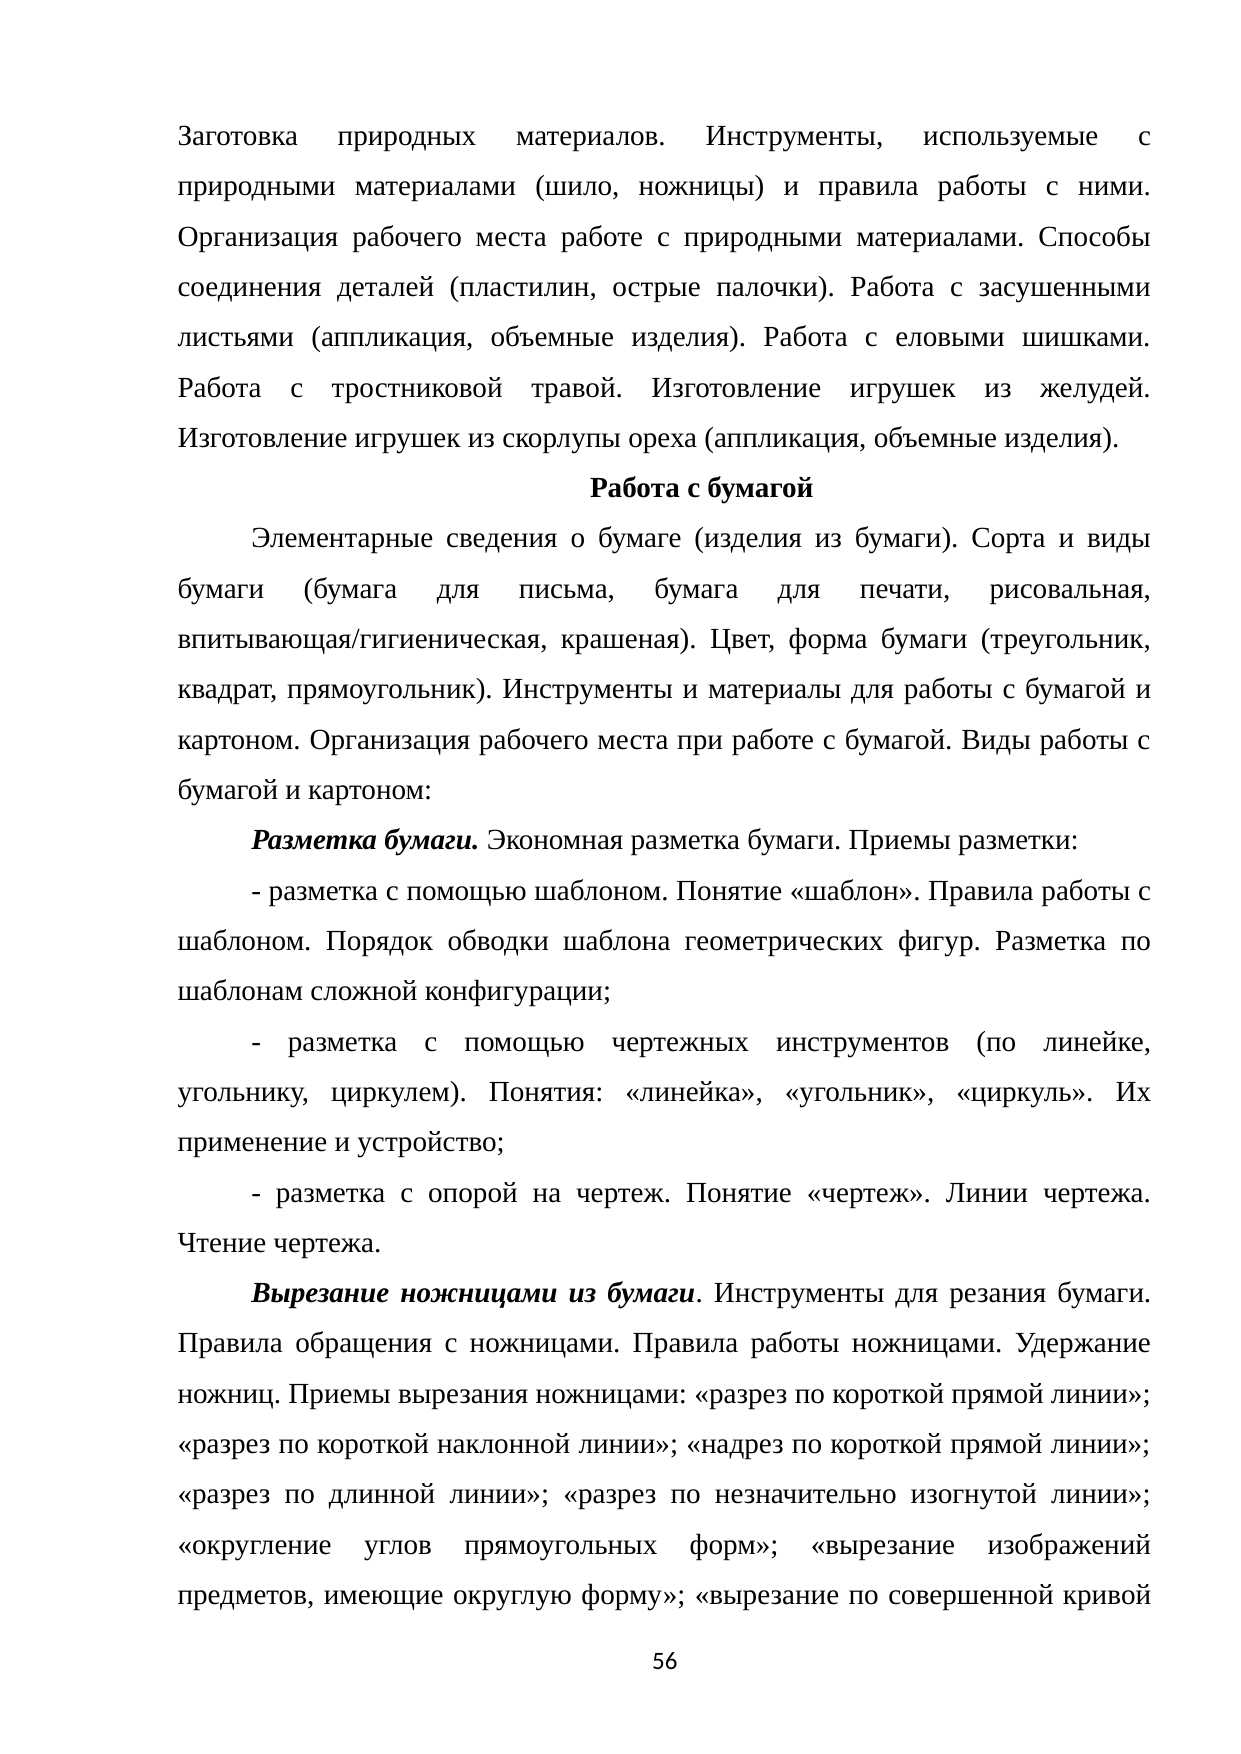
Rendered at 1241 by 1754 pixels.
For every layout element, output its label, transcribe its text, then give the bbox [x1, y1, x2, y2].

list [177, 1275, 1152, 1611]
list - разметка с опорой на чертеж. Понятие «чертеж». Линии чертежа. Чтение чертежа. [177, 1175, 1152, 1258]
list Элементарные сведения о бумаге (изделия из бумаги). Сорта и виды бумаги (бумага для письма, бумага для печати, рисовальная, впитывающая/гигиеническая, крашеная). Цвет, форма бумаги (треугольник, квадрат, прямоугольник). Инструменты и материалы для работы с бумагой и картоном. Организация рабочего места при работе с бумагой. Виды работы с бумагой и картоном: [177, 521, 1152, 806]
list Разметка бумаги. Экономная разметка бумаги. Приемы разметки: [177, 822, 1152, 856]
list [177, 118, 1152, 453]
list Работа с бумагой [177, 470, 1152, 504]
list - разметка с помощью чертежных инструментов (по линейке, угольнику, циркулем). Понятия: «линейка», «угольник», «циркуль». Их применение и устройство; [177, 1024, 1152, 1158]
list - разметка с помощью шаблоном. Понятие «шаблон». Правила работы с шаблоном. Порядок обводки шаблона геометрических фигур. Разметка по шаблонам сложной конфигурации; [177, 873, 1152, 1007]
